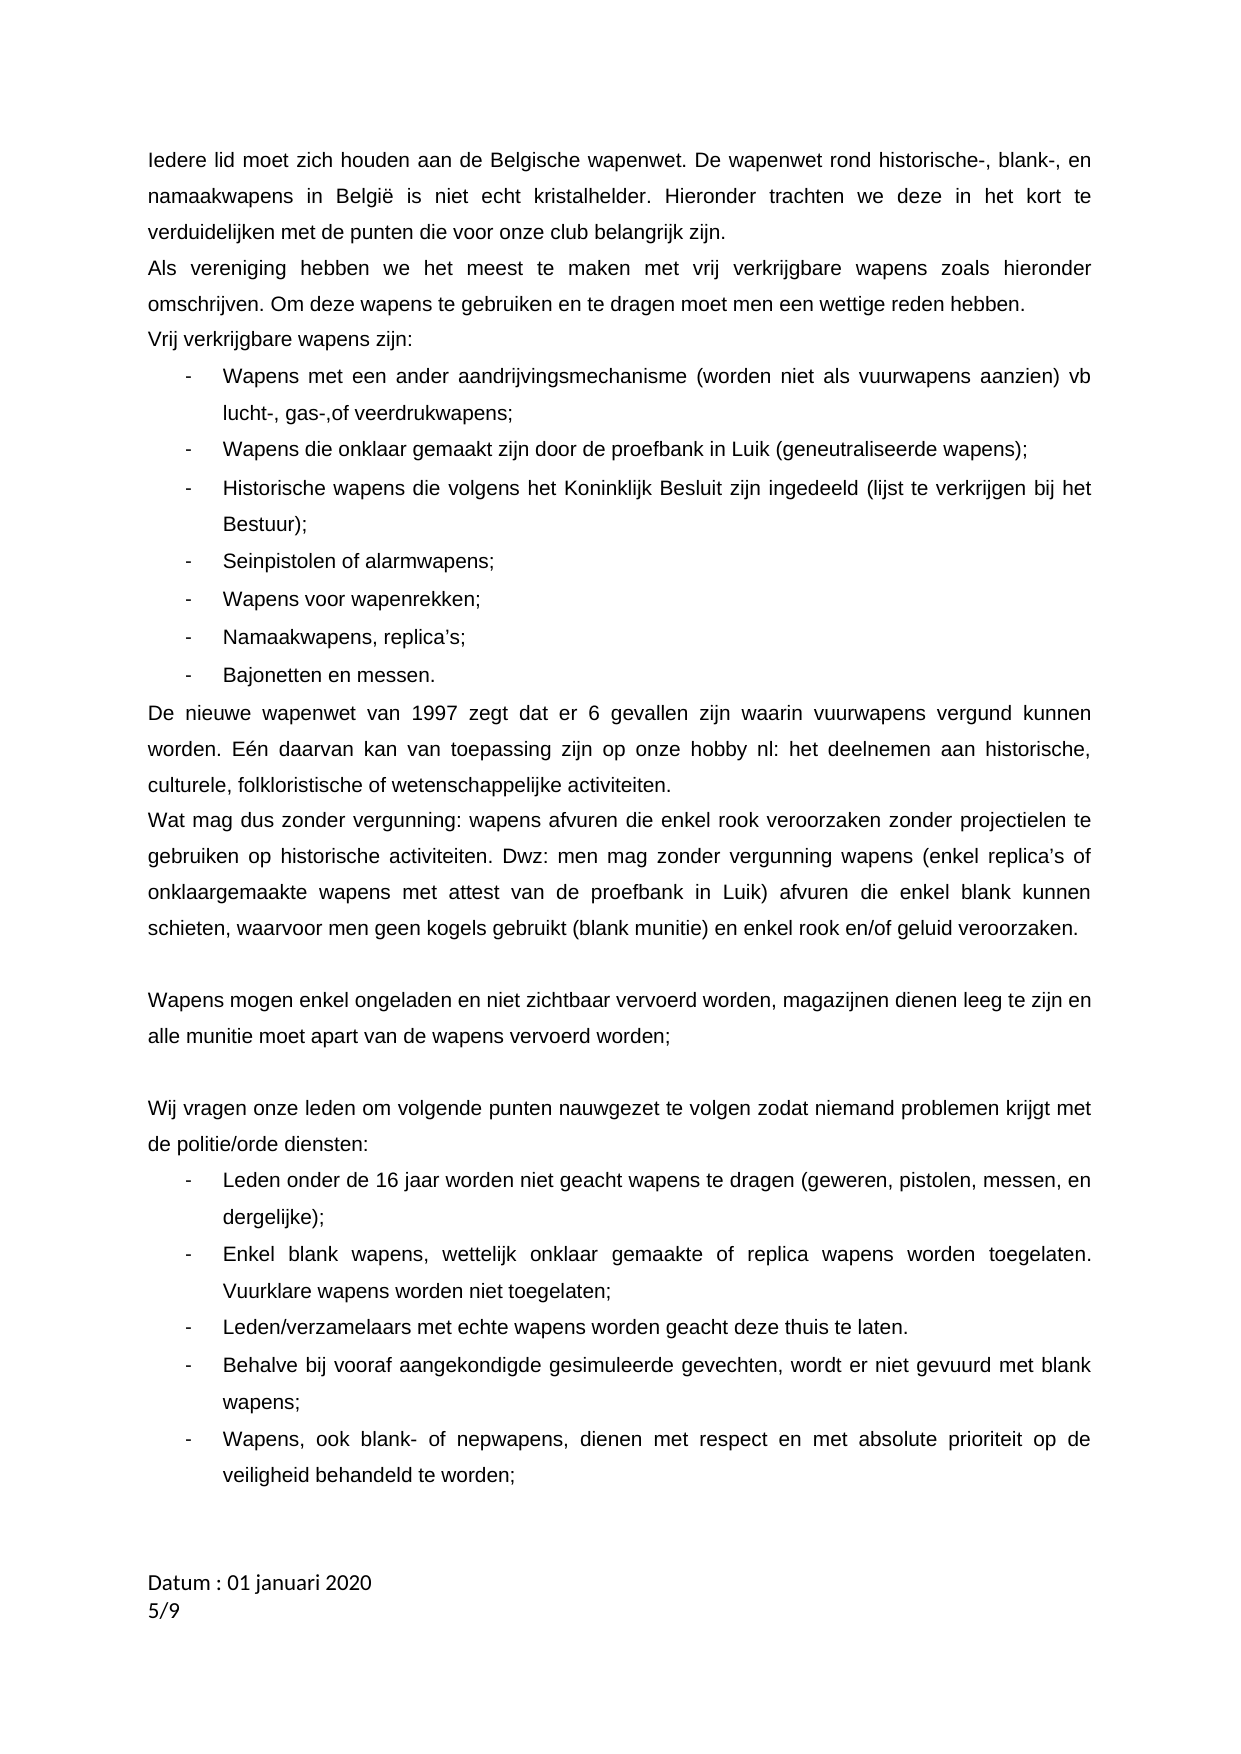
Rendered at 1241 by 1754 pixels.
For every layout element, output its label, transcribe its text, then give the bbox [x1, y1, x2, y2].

text Wij vragen onze leden om volgende punten nauwgezet te volgen zodat niemand problemen krijgt met de politie/orde diensten: [148, 1096, 1093, 1156]
text Wapens mogen enkel ongeladen en niet zichtbaar vervoerd worden, magazijnen dienen leeg te zijn en alle munitie moet apart van de wapens vervoerd worden; [148, 988, 1093, 1048]
list Wapens voor wapenrekken; [185, 586, 1093, 612]
text De nieuwe wapenwet van 1997 zegt dat er 6 gevallen zijn waarin vuurwapens vergund kunnen worden. Eén daarvan kan van toepassing zijn op onze hobby nl: het deelnemen aan historische, culturele, folkloristische of wetenschappelijke activiteiten. [148, 701, 1093, 796]
list Seinpistolen of alarmwapens; [185, 548, 1093, 573]
list Wapens, ook blank- of nepwapens, dienen met respect en met absolute prioriteit op de veiligheid behandeld te worden; [185, 1426, 1093, 1487]
list Wapens die onklaar gemaakt zijn door de proefbank in Luik (geneutraliseerde wapens); [185, 437, 1093, 462]
list Behalve bij vooraf aangekondigde gesimuleerde gevechten, wordt er niet gevuurd met blank wapens; [185, 1352, 1093, 1414]
list Leden onder de 16 jaar worden niet geacht wapens te dragen (geweren, pistolen, messen, en dergelijke); [185, 1168, 1093, 1229]
text Iedere lid moet zich houden aan de Belgische wapenwet. De wapenwet rond historische-, blank-, en namaakwapens in België is niet echt kristalhelder. Hieronder trachten we deze in het kort te verduidelijken met de punten die voor onze club belangrijk zijn. [148, 148, 1093, 243]
list Enkel blank wapens, wettelijk onklaar gemaakte of replica wapens worden toegelaten. Vuurklare wapens worden niet toegelaten; [185, 1241, 1093, 1302]
text Als vereniging hebben we het meest te maken met vrij verkrijgbare wapens zoals hieronder omschrijven. Om deze wapens te gebruiken en te dragen moet men een wettige reden hebben. [148, 255, 1093, 315]
list Leden/verzamelaars met echte wapens worden geacht deze thuis te laten. [185, 1314, 1093, 1340]
list Bajonetten en messen. [185, 662, 1093, 688]
list Historische wapens die volgens het Koninklijk Besluit zijn ingedeeld (lijst te verkrijgen bij het Bestuur); [185, 475, 1093, 536]
text Vrij verkrijgbare wapens zijn: [148, 327, 1093, 351]
list Namaakwapens, replica’s; [185, 624, 1093, 650]
list Wapens met een ander aandrijvingsmechanisme (worden niet als vuurwapens aanzien) vb lucht-, gas-,of veerdrukwapens; [185, 363, 1093, 424]
text Wat mag dus zonder vergunning: wapens afvuren die enkel rook veroorzaken zonder projectielen te gebruiken op historische activiteiten. Dwz: men mag zonder vergunning wapens (enkel replica’s of onklaargemaakte wapens met attest van de proefbank in Luik) afvuren die enkel blank kunnen schieten, waarvoor men geen kogels gebruikt (blank munitie) en enkel rook en/of geluid veroorzaken. [148, 808, 1093, 940]
